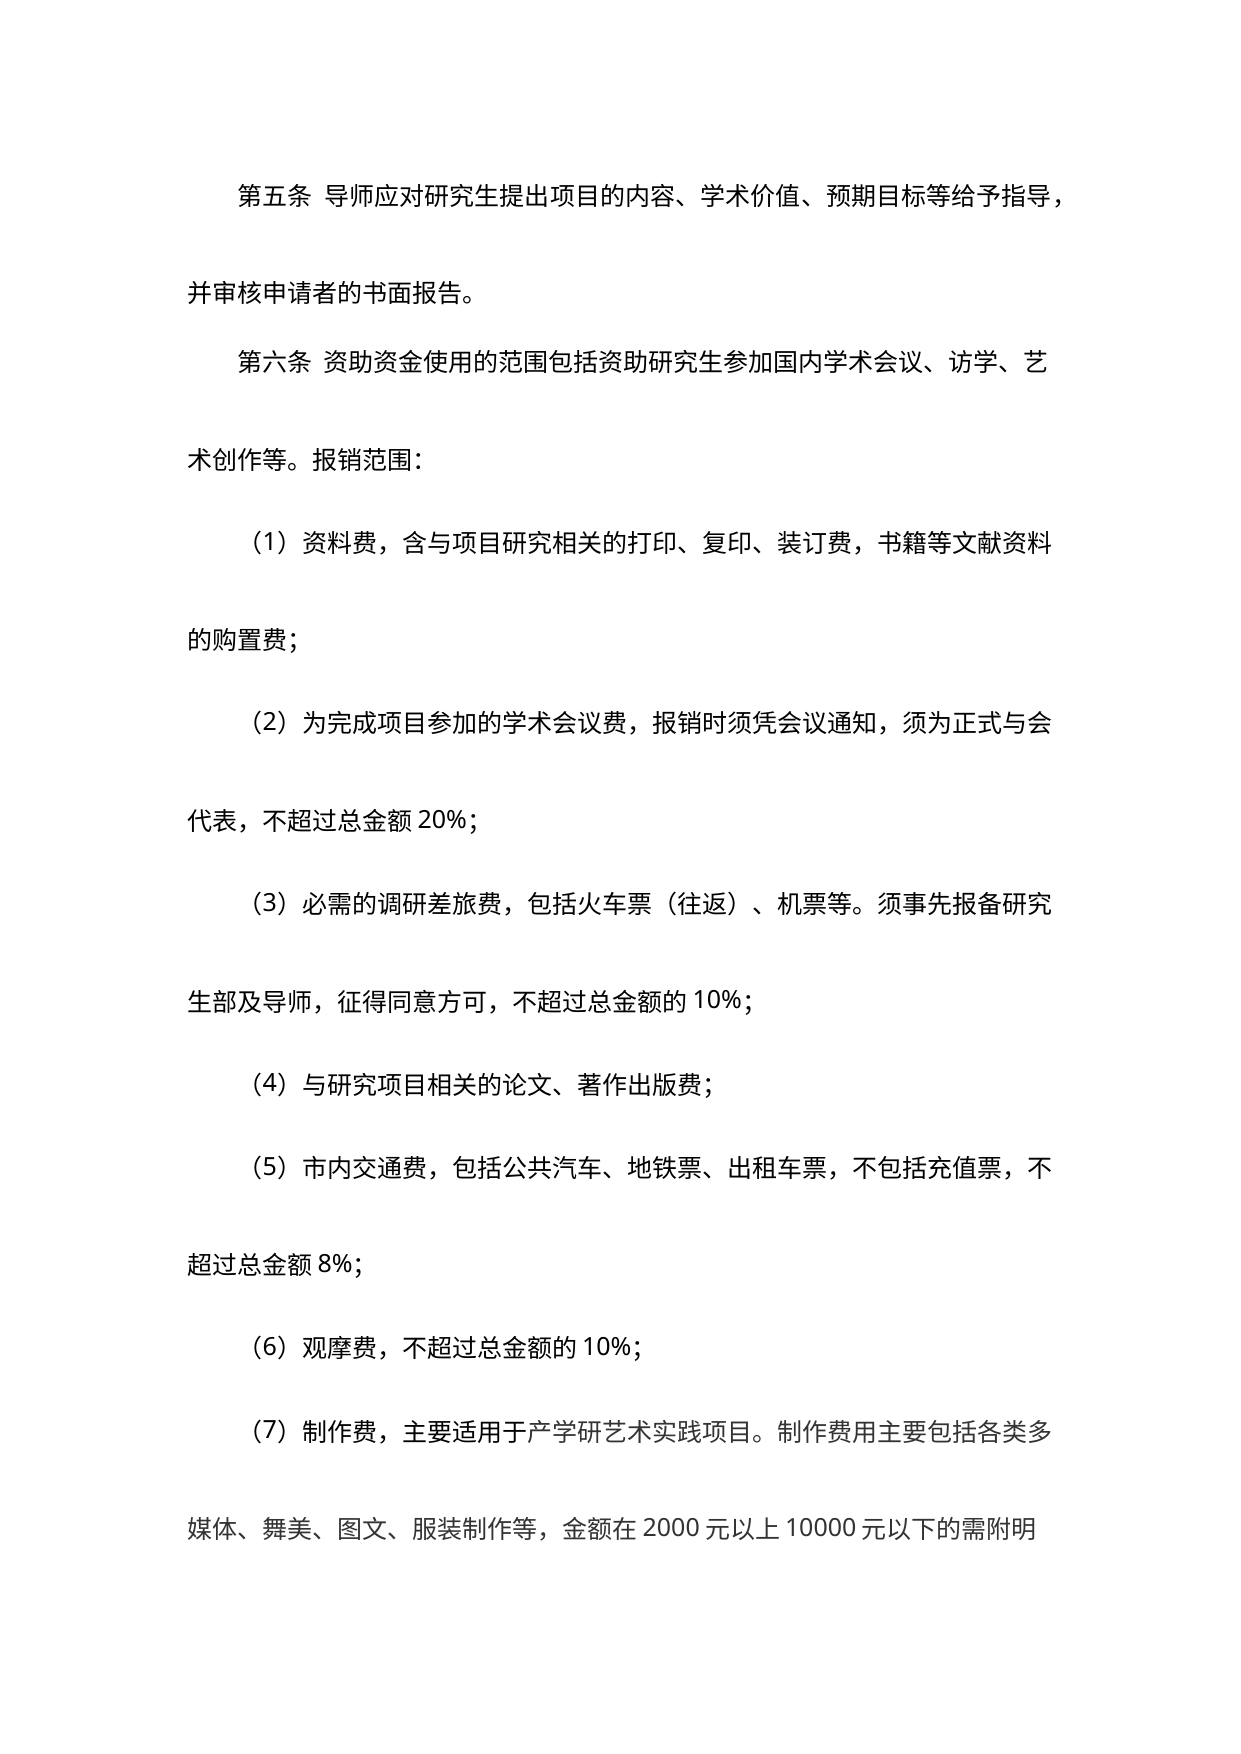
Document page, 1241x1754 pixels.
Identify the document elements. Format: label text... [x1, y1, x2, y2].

text 第六条 资助资金使用的范围包括资助研究生参加国内学术会议、访学、艺术创作等。报销范围： [187, 343, 1053, 505]
text （4）与研究项目相关的论文、著作出版费； [187, 1065, 1053, 1130]
text （3）必需的调研差旅费，包括火车票（往返）、机票等。须事先报备研究生部及导师，征得同意方可，不超过总金额的10%； [187, 884, 1053, 1047]
text （2）为完成项目参加的学术会议费，报销时须凭会议通知，须为正式与会代表，不超过总金额20%； [187, 704, 1053, 866]
text （5）市内交通费，包括公共汽车、地铁票、出租车票，不包括充值票，不超过总金额8%； [187, 1148, 1053, 1311]
text 第五条 导师应对研究生提出项目的内容、学术价值、预期目标等给予指导，并审核申请者的书面报告。 [187, 162, 1053, 324]
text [187, 1412, 1053, 1574]
text （6）观摩费，不超过总金额的10%； [187, 1329, 1053, 1394]
text （1）资料费，含与项目研究相关的打印、复印、装订费，书籍等文献资料的购置费； [187, 523, 1053, 686]
